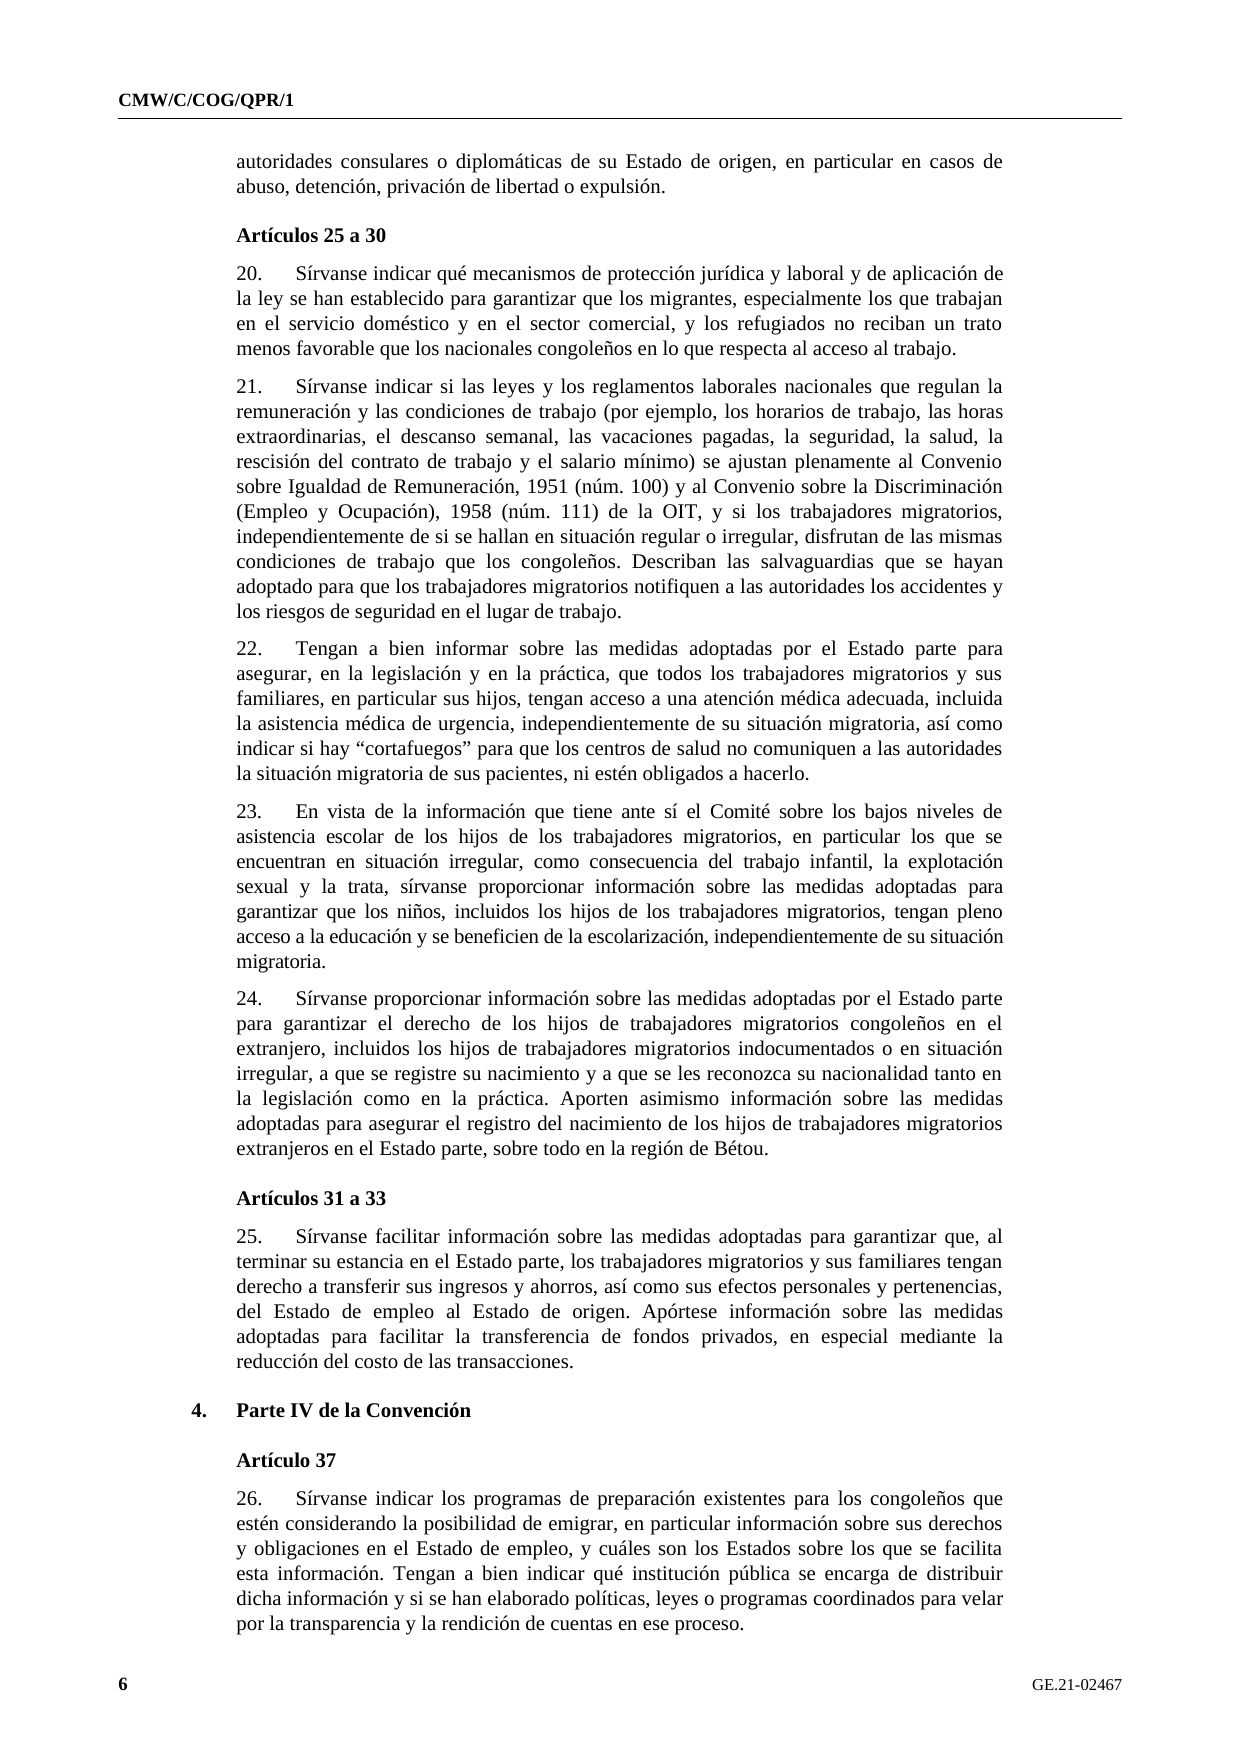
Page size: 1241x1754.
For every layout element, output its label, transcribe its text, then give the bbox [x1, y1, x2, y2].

text Artículos 31 a 33 [118, 1185, 1004, 1210]
text Artículos 25 a 30 [118, 223, 1004, 248]
text 21. Sírvanse indicar si las leyes y los reglamentos laborales nacionales que regulan la remuneración y las condiciones de trabajo (por ejemplo, los horarios de trabajo, las horas extraordinarias, el descanso semanal, las vacaciones pagadas, la seguridad, la salud, la rescisión del contrato de trabajo y el salario mínimo) se ajustan plenamente al Convenio sobre Igualdad de Remuneración, 1951 (núm. 100) y al Convenio sobre la Discriminación (Empleo y Ocupación), 1958 (núm. 111) de la OIT, y si los trabajadores migratorios, independientemente de si se hallan en situación regular o irregular, disfrutan de las mismas condiciones de trabajo que los congoleños. Describan las salvaguardias que se hayan adoptado para que los trabajadores migratorios notifiquen a las autoridades los accidentes y los riesgos de seguridad en el lugar de trabajo. [236, 373, 1004, 623]
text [236, 148, 1004, 198]
text 26. Sírvanse indicar los programas de preparación existentes para los congoleños que estén considerando la posibilidad de emigrar, en particular información sobre sus derechos y obligaciones en el Estado de empleo, y cuáles son los Estados sobre los que se facilita esta información. Tengan a bien indicar qué institución pública se encarga de distribuir dicha información y si se han elaborado políticas, leyes o programas coordinados para velar por la transparencia y la rendición de cuentas en ese proceso. [236, 1485, 1004, 1635]
text 23. En vista de la información que tiene ante sí el Comité sobre los bajos niveles de asistencia escolar de los hijos de los trabajadores migratorios, en particular los que se encuentran en situación irregular, como consecuencia del trabajo infantil, la explotación sexual y la trata, sírvanse proporcionar información sobre las medidas adoptadas para garantizar que los niños, incluidos los hijos de los trabajadores migratorios, tengan pleno acceso a la educación y se beneficien de la escolarización, independientemente de su situación migratoria. [236, 798, 1004, 973]
text 24. Sírvanse proporcionar información sobre las medidas adoptadas por el Estado parte para garantizar el derecho de los hijos de trabajadores migratorios congoleños en el extranjero, incluidos los hijos de trabajadores migratorios indocumentados o en situación irregular, a que se registre su nacimiento y a que se les reconozca su nacionalidad tanto en la legislación como en la práctica. Aporten asimismo información sobre las medidas adoptadas para asegurar el registro del nacimiento de los hijos de trabajadores migratorios extranjeros en el Estado parte, sobre todo en la región de Bétou. [236, 985, 1004, 1160]
text 20. Sírvanse indicar qué mecanismos de protección jurídica y laboral y de aplicación de la ley se han establecido para garantizar que los migrantes, especialmente los que trabajan en el servicio doméstico y en el sector comercial, y los refugiados no reciban un trato menos favorable que los nacionales congoleños en lo que respecta al acceso al trabajo. [236, 260, 1004, 360]
text 25. Sírvanse facilitar información sobre las medidas adoptadas para garantizar que, al terminar su estancia en el Estado parte, los trabajadores migratorios y sus familiares tengan derecho a transferir sus ingresos y ahorros, así como sus efectos personales y pertenencias, del Estado de empleo al Estado de origen. Apórtese información sobre las medidas adoptadas para facilitar la transferencia de fondos privados, en especial mediante la reducción del costo de las transacciones. [236, 1223, 1004, 1373]
text Artículo 37 [118, 1448, 1004, 1473]
text 4. Parte IV de la Convención [118, 1398, 1004, 1423]
text 22. Tengan a bien informar sobre las medidas adoptadas por el Estado parte para asegurar, en la legislación y en la práctica, que todos los trabajadores migratorios y sus familiares, en particular sus hijos, tengan acceso a una atención médica adecuada, incluida la asistencia médica de urgencia, independientemente de su situación migratoria, así como indicar si hay “cortafuegos” para que los centros de salud no comuniquen a las autoridades la situación migratoria de sus pacientes, ni estén obligados a hacerlo. [236, 635, 1004, 785]
